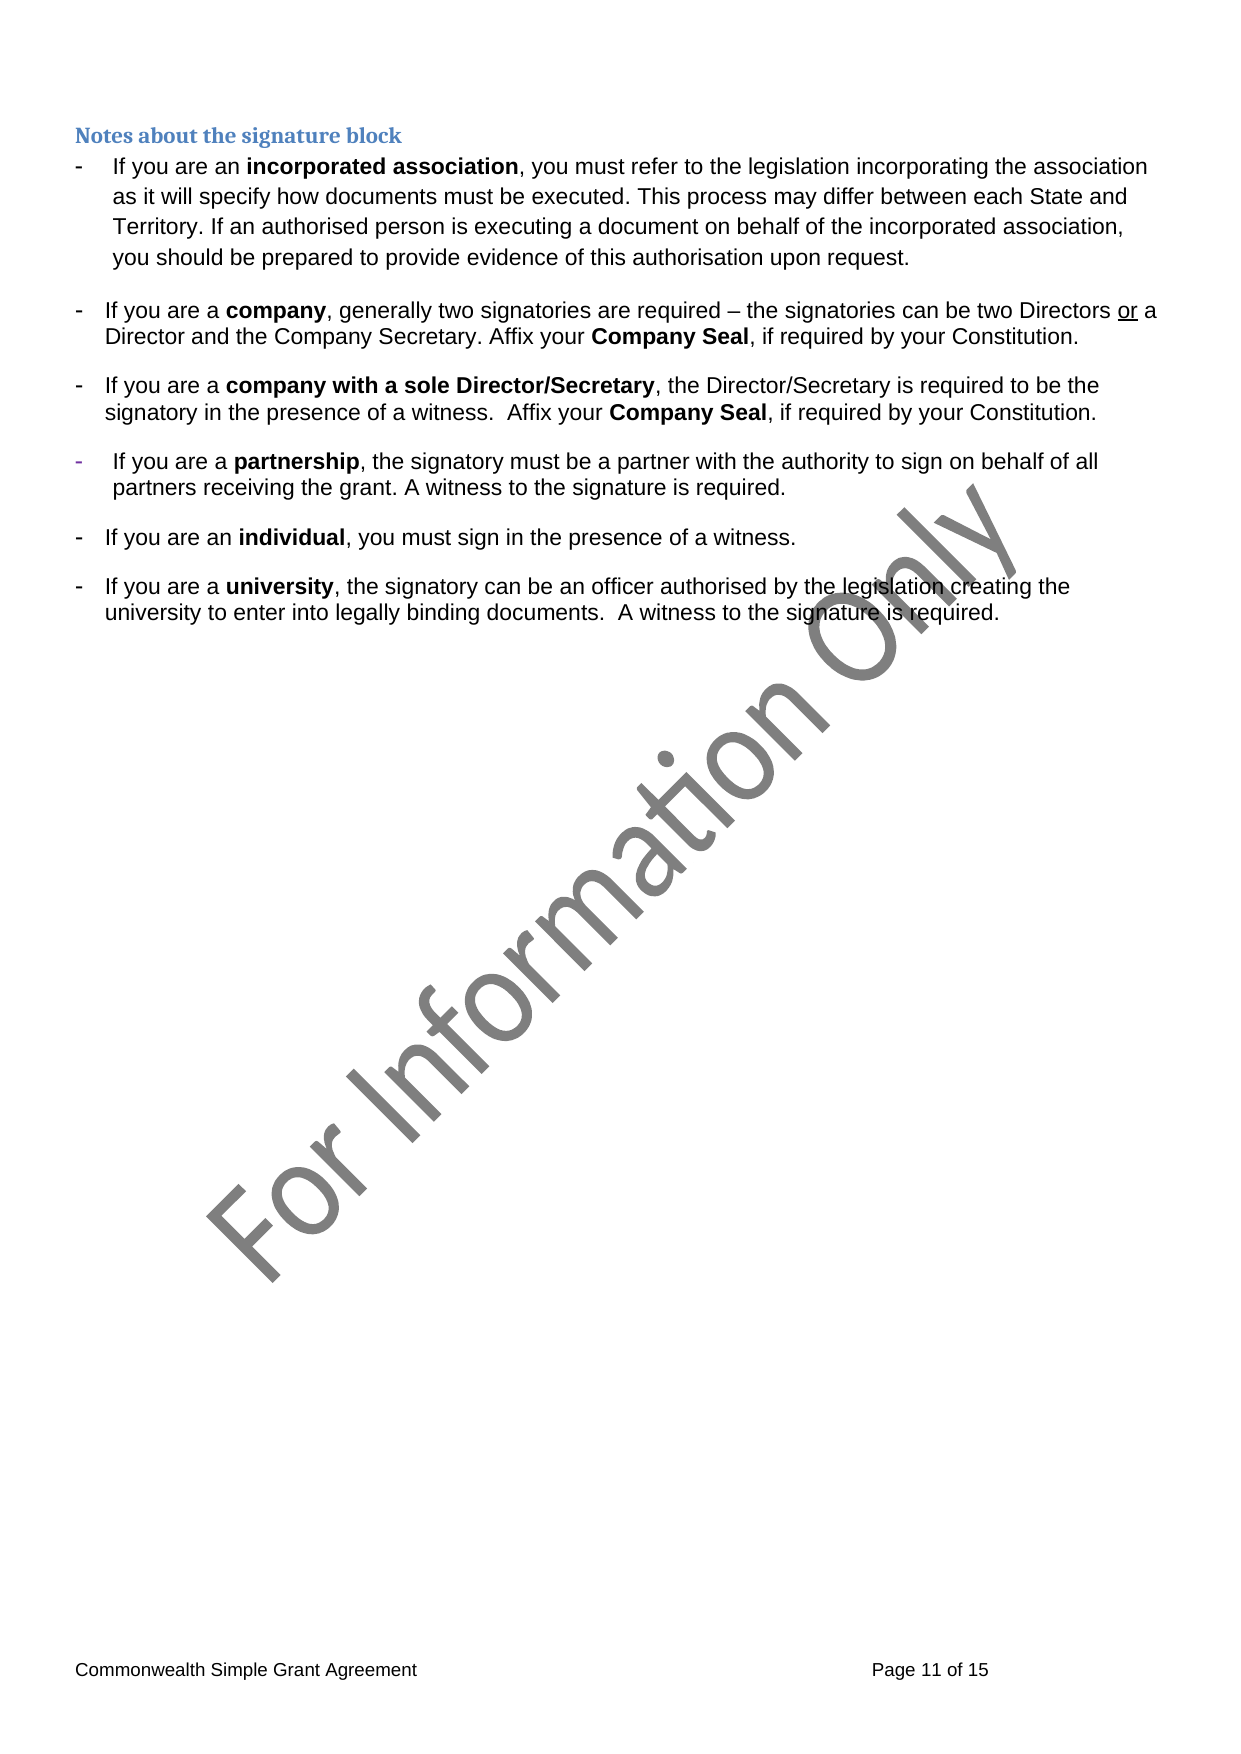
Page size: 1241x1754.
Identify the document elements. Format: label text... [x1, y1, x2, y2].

list If you are a partnership, the signatory must be a partner with the authority to sign on behalf of all partners receiving the grant. A witness to the signature is required. [75, 448, 1165, 501]
list If you are an incorporated association, you must refer to the legislation incorporating the association as it will specify how documents must be executed. This process may differ between each State and Territory. If an authorised person is executing a document on behalf of the incorporated association, you should be prepared to provide evidence of this authorisation upon request. [75, 153, 1165, 270]
list If you are an individual, you must sign in the presence of a witness. [75, 523, 1165, 550]
subtitle Notes about the signature block [75, 123, 1165, 149]
list If you are a company with a sole Director/Secretary, the Director/Secretary is required to be the signatory in the presence of a witness. Affix your Company Seal, if required by your Constitution. [75, 372, 1165, 425]
list If you are a company, generally two signatories are required – the signatories can be two Directors or a Director and the Company Secretary. Affix your Company Seal, if required by your Constitution. [75, 297, 1165, 349]
list If you are a university, the signatory can be an officer authorised by the legislation creating the university to enter into legally binding documents. A witness to the signature is required. [75, 573, 1165, 626]
